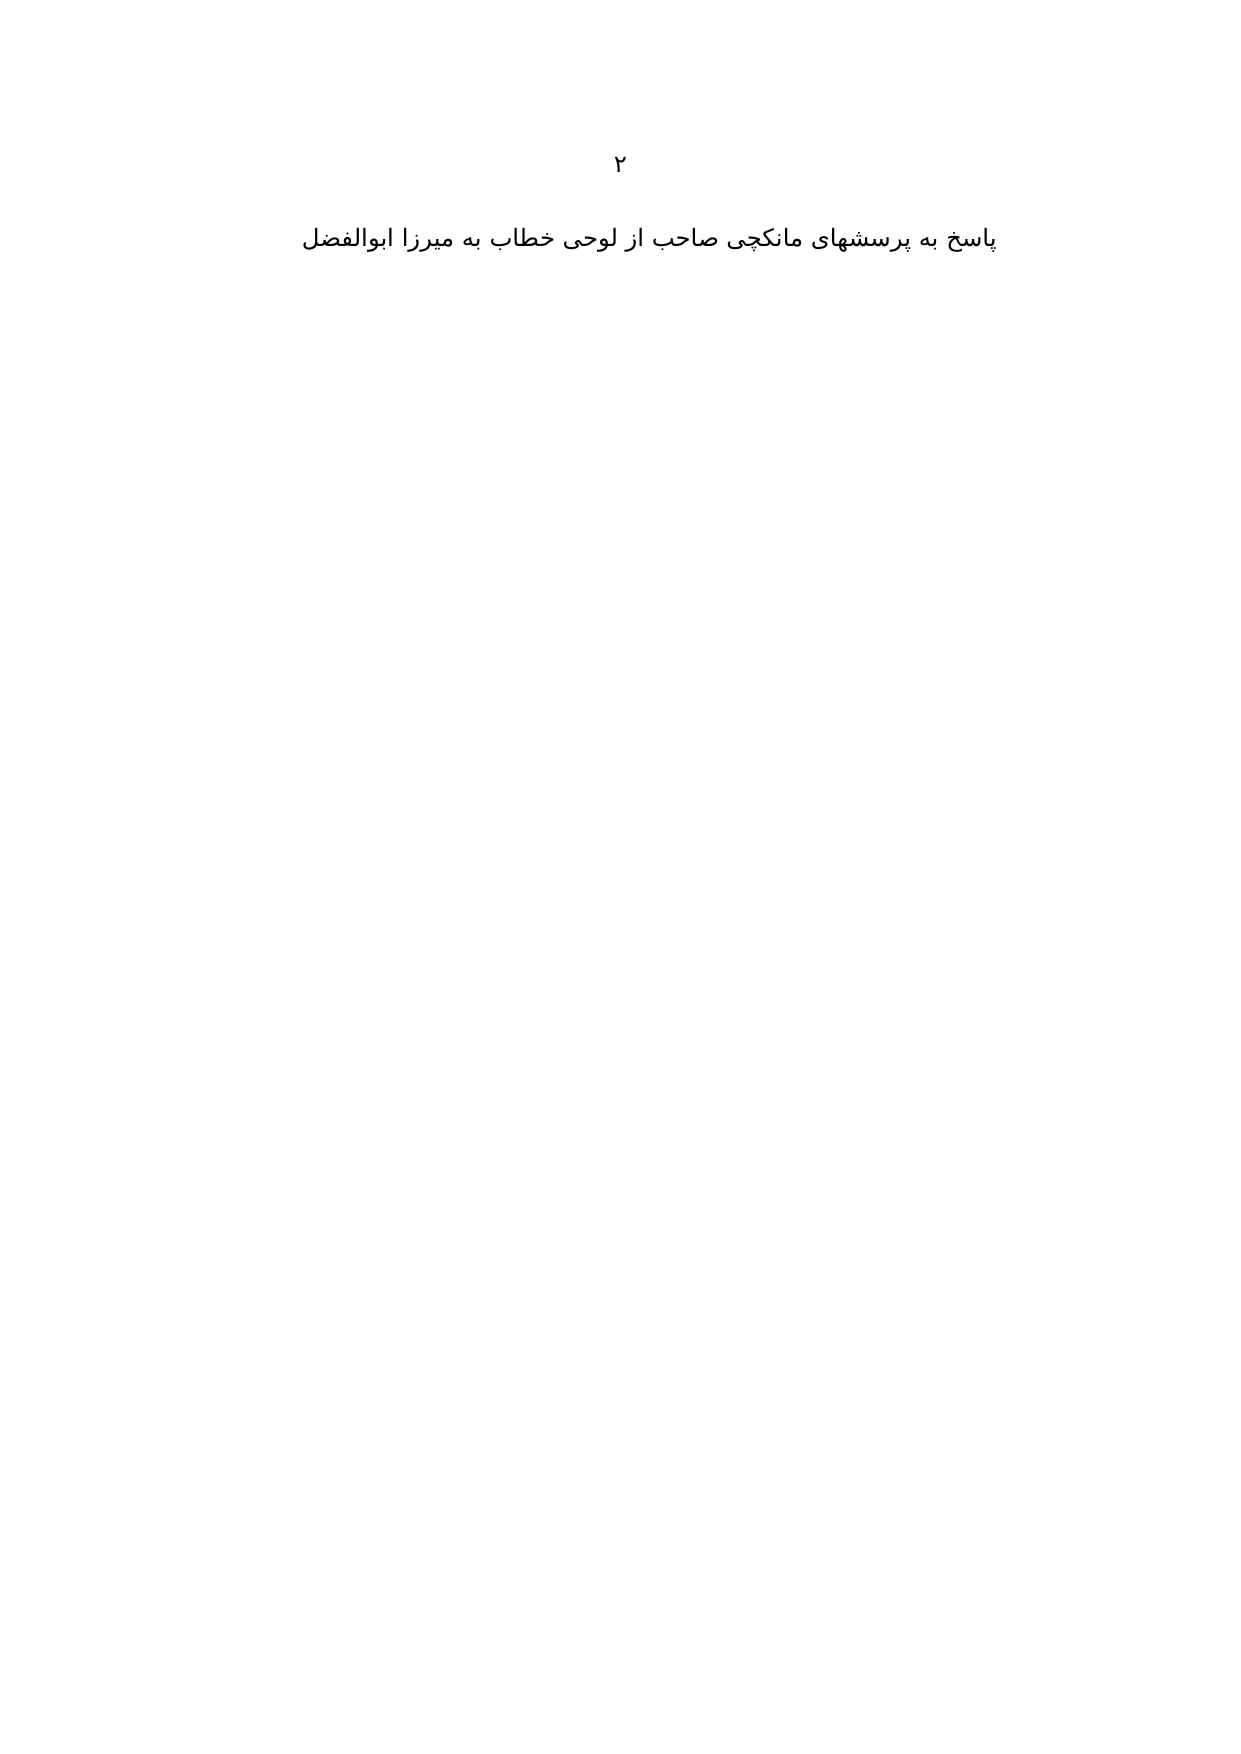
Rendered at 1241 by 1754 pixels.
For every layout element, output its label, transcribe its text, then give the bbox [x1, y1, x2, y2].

text ٢ [150, 150, 1090, 178]
text پاسخ به پرسشهای مانکچی صاحب از لوحی خطاب به ميرزا ابوالفضل [150, 224, 1149, 252]
